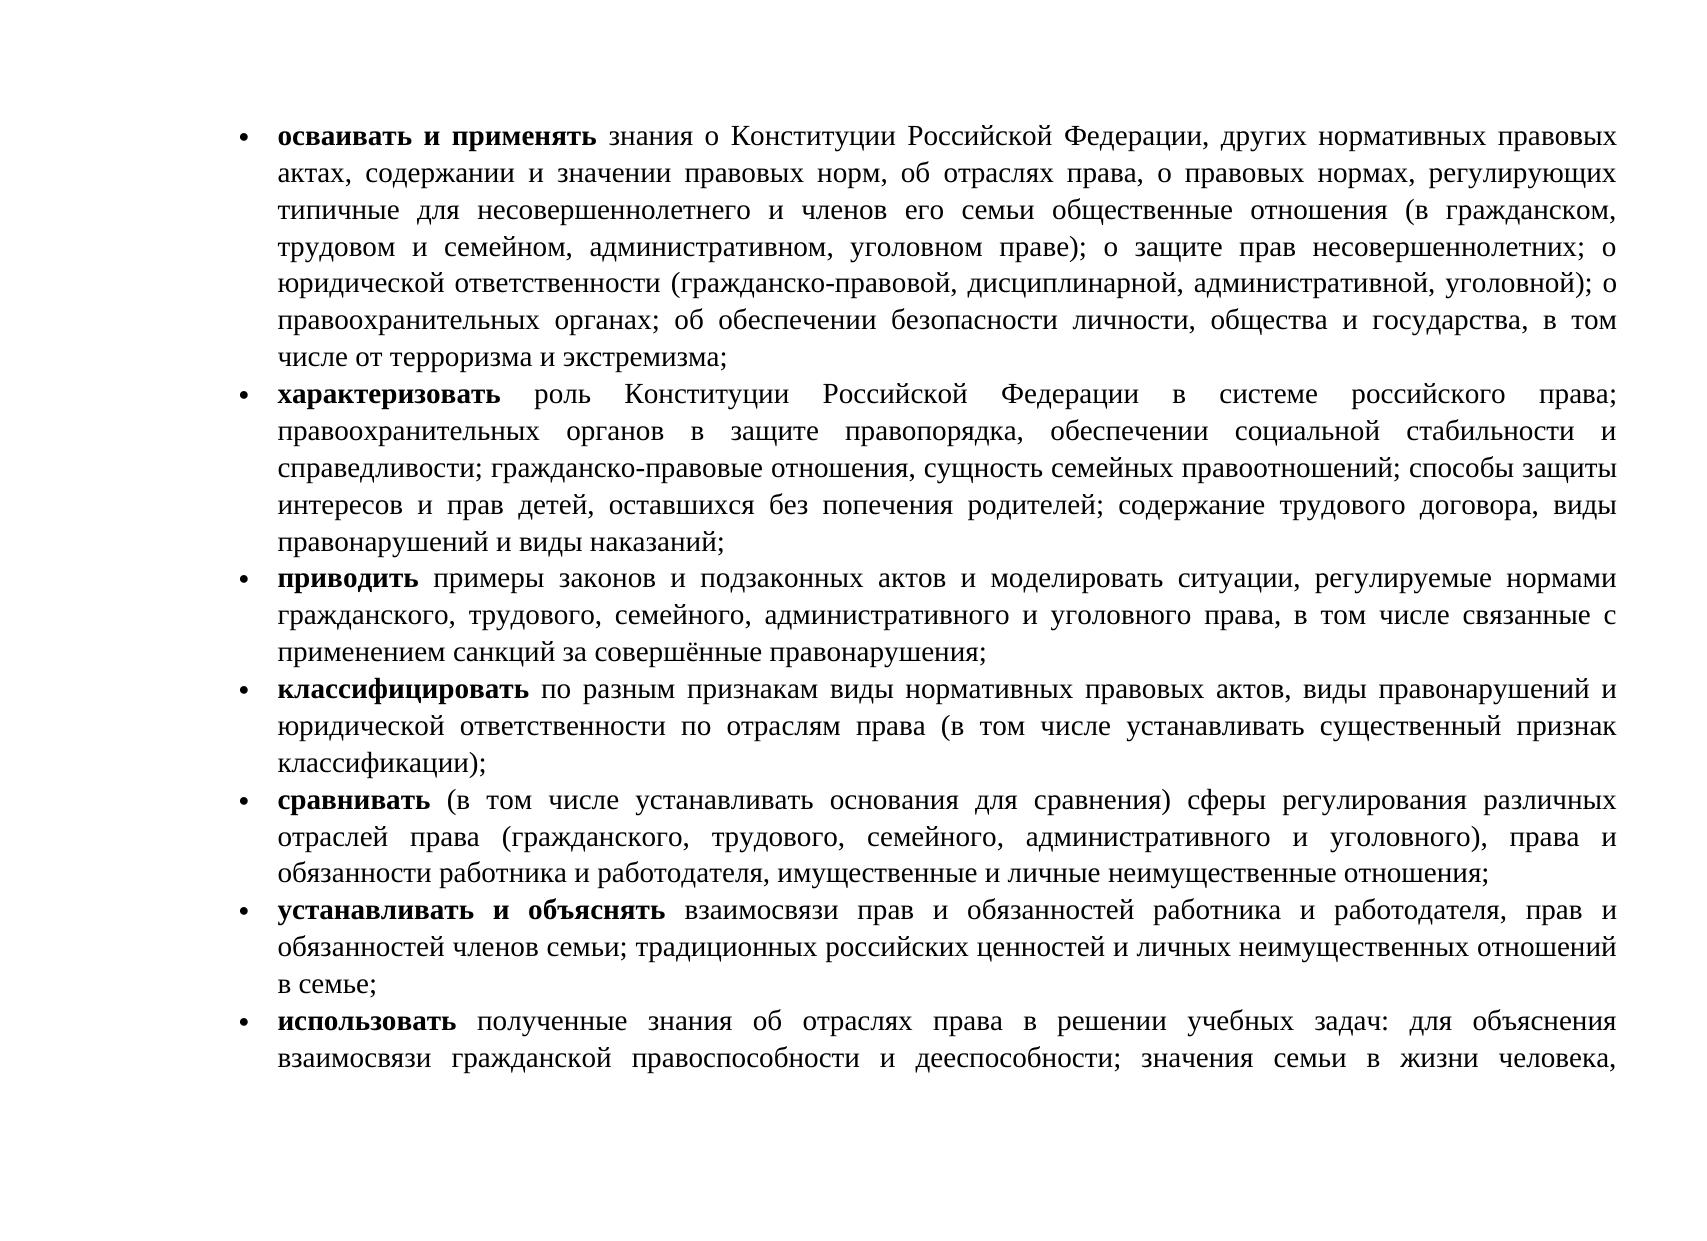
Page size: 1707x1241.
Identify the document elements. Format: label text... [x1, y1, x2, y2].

list классифицировать по разным признакам виды нормативных правовых актов, виды правонарушений и юридической ответственности по отраслям права (в том числе устанавливать существенный признак классификации); [240, 671, 1618, 778]
list сравнивать (в том числе устанавливать основания для сравнения) сферы регулирования различных отраслей права (гражданского, трудового, семейного, административного и уголовного), права и обязанности работника и работодателя, имущественные и личные неимущественные отношения; [240, 782, 1618, 889]
list приводить примеры законов и подзаконных актов и моделировать ситуации, регулируемые нормами гражданского, трудового, семейного, административного и уголовного права, в том числе связанные с применением санкций за совершённые правонарушения; [240, 561, 1618, 668]
list осваивать и применять знания о Конституции Российской Федерации, других нормативных правовых актах, содержании и значении правовых норм, об отраслях права, о правовых нормах, регулирующих типичные для несовершеннолетнего и членов его семьи общественные отношения (в гражданском, трудовом и семейном, административном, уголовном праве); о защите прав несовершеннолетних; о юридической ответственности (гражданско-правовой, дисциплинарной, административной, уголовной); о правоохранительных органах; об обеспечении безопасности личности, общества и государства, в том числе от терроризма и экстремизма; [240, 118, 1618, 373]
list характеризовать роль Конституции Российской Федерации в системе российского права; правоохранительных органов в защите правопорядка, обеспечении социальной стабильности и справедливости; гражданско-правовые отношения, сущность семейных правоотношений; способы защиты интересов и прав детей, оставшихся без попечения родителей; содержание трудового договора, виды правонарушений и виды наказаний; [240, 376, 1618, 557]
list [240, 1003, 1618, 1073]
list устанавливать и объяснять взаимосвязи прав и обязанностей работника и работодателя, прав и обязанностей членов семьи; традиционных российских ценностей и личных неимущественных отношений в семье; [240, 892, 1618, 1000]
